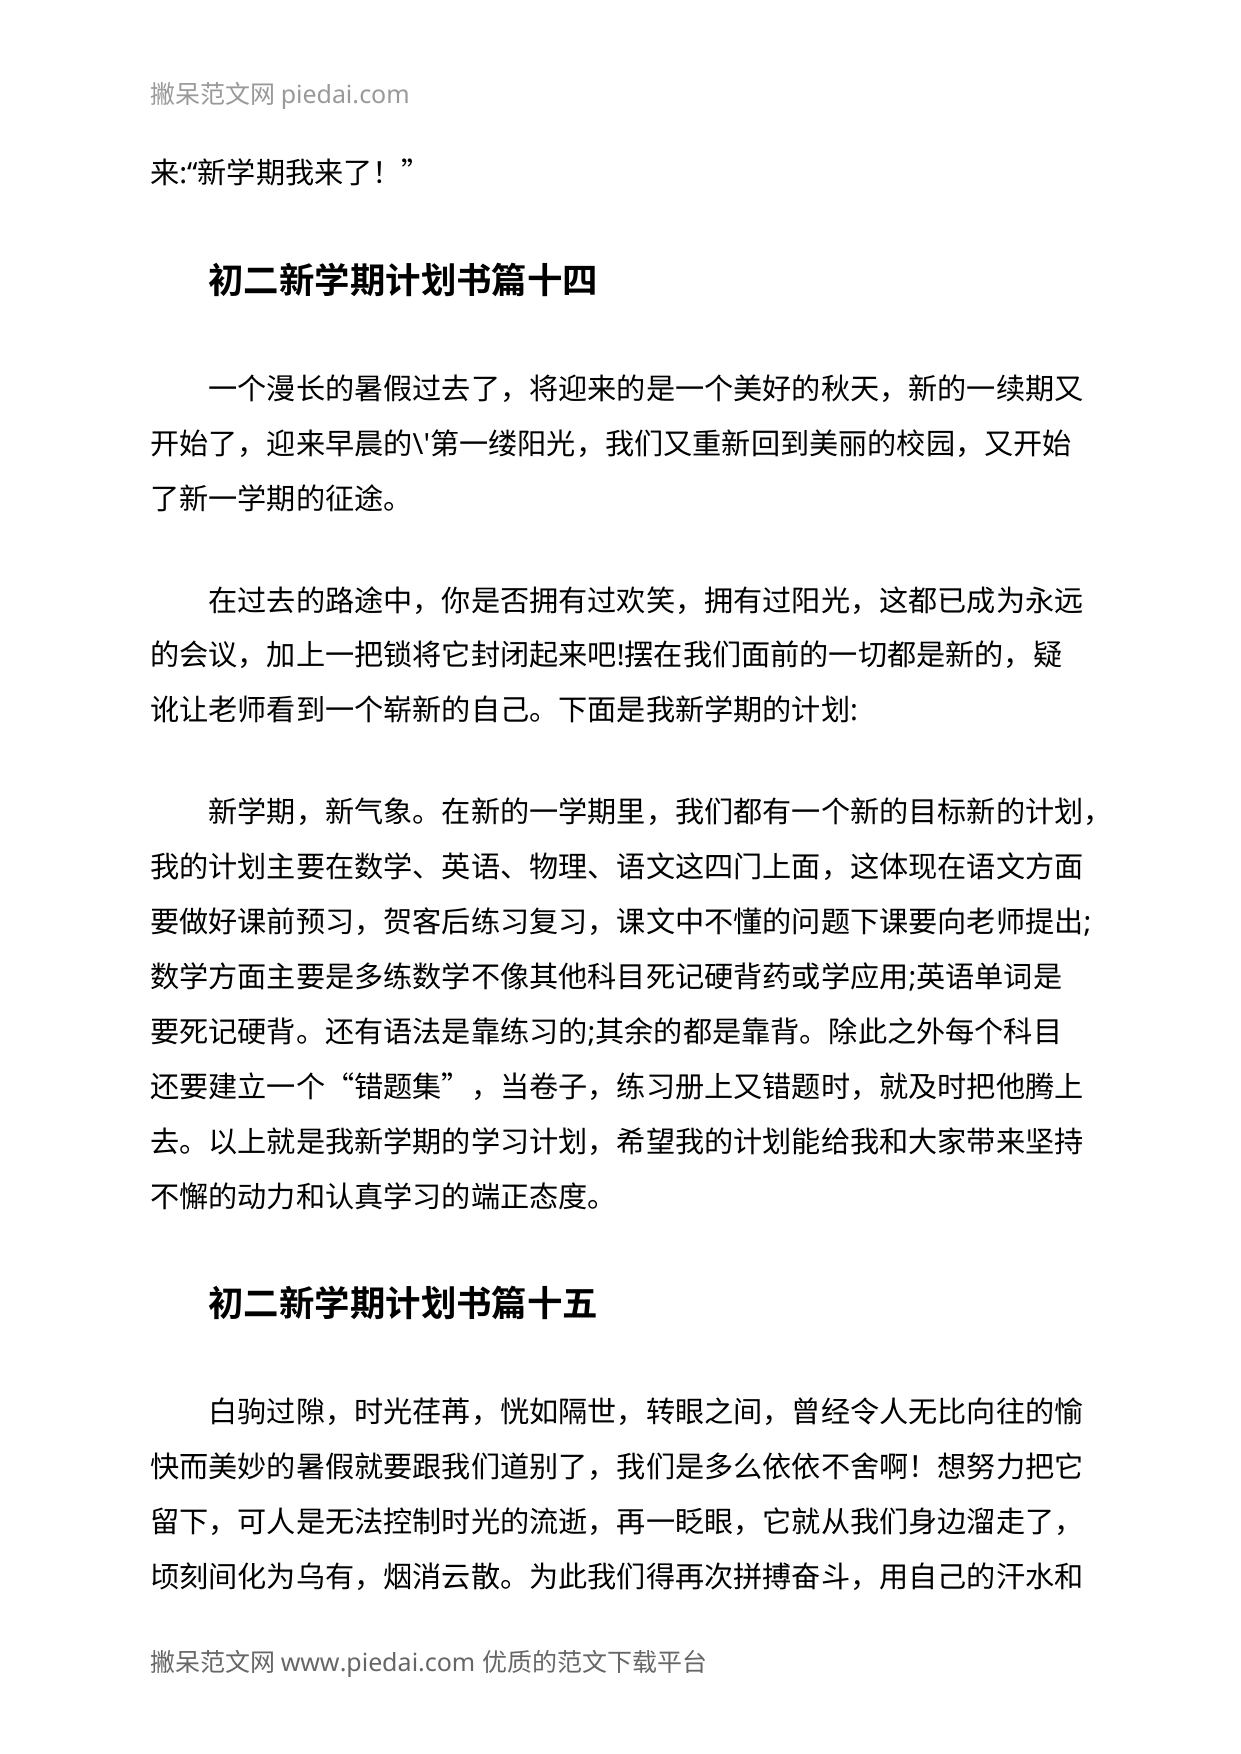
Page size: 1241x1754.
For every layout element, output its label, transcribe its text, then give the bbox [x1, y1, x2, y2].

text 一个漫长的暑假过去了，将迎来的是一个美好的秋天，新的一续期又开始了，迎来早晨的\'第一缕阳光，我们又重新回到美丽的校园，又开始了新一学期的征途。 [150, 365, 1090, 518]
text 初二新学期计划书篇十四 [150, 252, 1090, 303]
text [150, 150, 1090, 192]
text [150, 1389, 1090, 1596]
text 在过去的路途中，你是否拥有过欢笑，拥有过阳光，这都已成为永远的会议，加上一把锁将它封闭起来吧!摆在我们面前的一切都是新的，疑讹让老师看到一个崭新的自己。下面是我新学期的计划: [150, 577, 1090, 729]
text 初二新学期计划书篇十五 [150, 1275, 1090, 1327]
text 新学期，新气象。在新的一学期里，我们都有一个新的目标新的计划，我的计划主要在数学、英语、物理、语文这四门上面，这体现在语文方面要做好课前预习，贺客后练习复习，课文中不懂的问题下课要向老师提出;数学方面主要是多练数学不像其他科目死记硬背药或学应用;英语单词是要死记硬背。还有语法是靠练习的;其余的都是靠背。除此之外每个科目还要建立一个“错题集”，当卷子，练习册上又错题时，就及时把他腾上去。以上就是我新学期的学习计划，希望我的计划能给我和大家带来坚持不懈的动力和认真学习的端正态度。 [150, 789, 1090, 1216]
